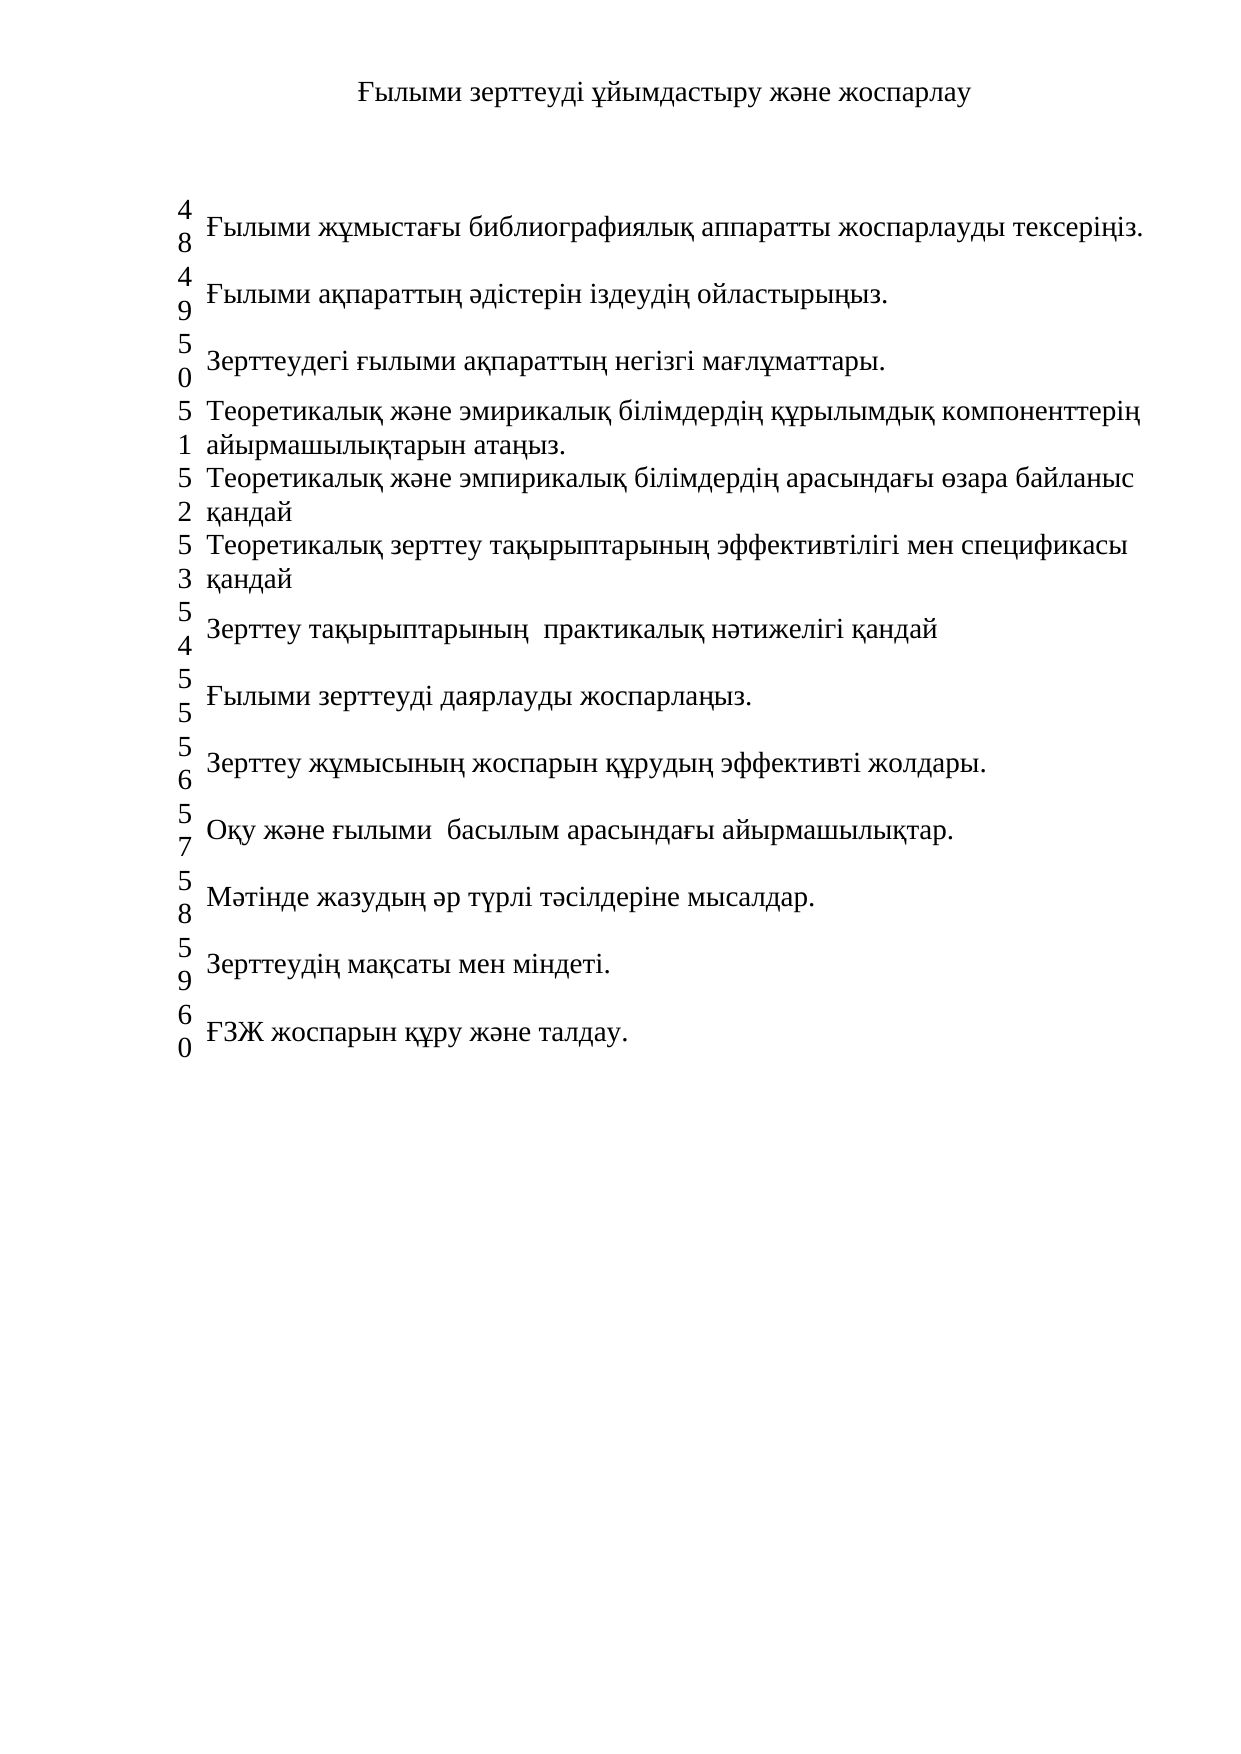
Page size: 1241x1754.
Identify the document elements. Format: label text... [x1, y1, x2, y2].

table_cell Ғылыми зерттеуді даярлауды жоспарлаңыз. [206, 662, 1152, 729]
table_cell Ғылыми жұмыстағы библиографиялық аппаратты жоспарлауды тексеріңіз. [206, 192, 1152, 259]
table_cell Теоретикалық және эмпирикалық білімдердің арасындағы өзара байланыс қандай [206, 460, 1152, 527]
table_cell Теоретикалық және эмирикалық білімдердің құрылымдық компоненттерің айырмашылықтарын атаңыз. [206, 393, 1152, 460]
table_cell Теоретикалық зерттеу тақырыптарының эффективтілігі мен спецификасы қандай [206, 528, 1152, 594]
table_cell Оқу және ғылыми басылым арасындағы айырмашылықтар. [206, 796, 1152, 863]
table_cell Мәтінде жазудың әр түрлі тәсілдеріне мысалдар. [206, 863, 1152, 930]
table_cell Ғылыми ақпараттың әдістерін іздеудің ойластырыңыз. [206, 259, 1152, 326]
table_cell 55 [177, 662, 206, 729]
table_cell 59 [177, 930, 206, 997]
table_cell 58 [177, 863, 206, 930]
table_cell Зерттеу тақырыптарының практикалық нәтижелігі қандай [206, 595, 1152, 662]
table_cell 53 [177, 528, 206, 594]
table_cell Зерттеудің мақсаты мен міндеті. [206, 930, 1152, 997]
table_cell 57 [177, 796, 206, 863]
table_cell Зерттеу жұмысының жоспарын құрудың эффективті жолдары. [206, 729, 1152, 796]
table_cell 54 [177, 595, 206, 662]
table_cell 52 [177, 460, 206, 527]
table_cell 49 [177, 259, 206, 326]
table_cell 50 [177, 326, 206, 393]
table_cell ҒЗЖ жоспарын құру және талдау. [206, 997, 1152, 1064]
table_cell 48 [177, 192, 206, 259]
table_cell 60 [177, 997, 206, 1064]
table_cell 56 [177, 729, 206, 796]
table_cell 51 [177, 393, 206, 460]
table_cell Зерттеудегі ғылыми ақпараттың негізгі мағлұматтары. [206, 326, 1152, 393]
